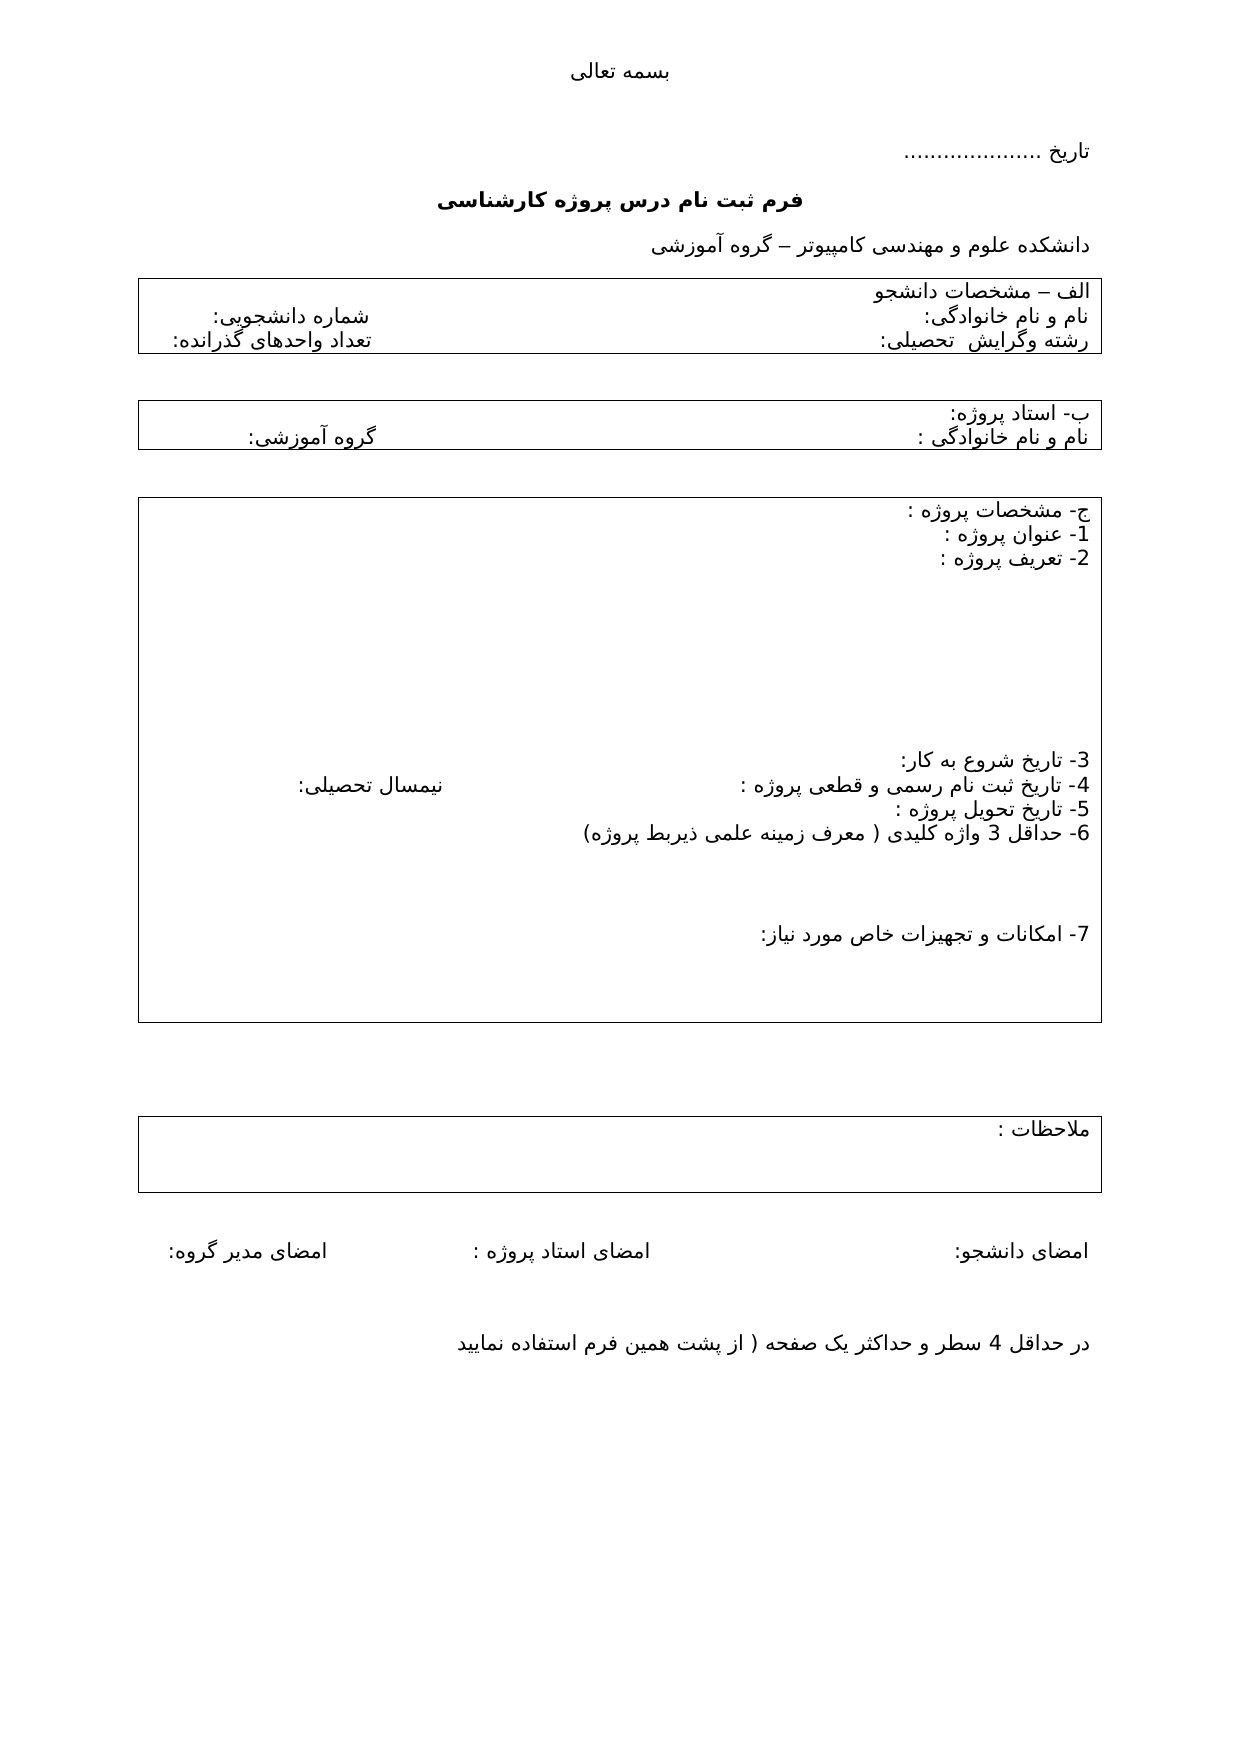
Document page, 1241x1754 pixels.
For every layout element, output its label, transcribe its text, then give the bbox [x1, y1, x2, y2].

text دانشکده علوم و مهندسی کامپیوتر – گروه آموزشی [150, 233, 1090, 257]
text بسمه تعالی [150, 59, 1090, 83]
table_header ج- مشخصات پروژه : 1- عنوان پروژه : 2- تعریف پروژه : 3- تاریخ شروع به کار: 4- تاریخ ثبت نام رسمی و قطعی پروژه : نیمسال تحصیلی: 5- تاریخ تحویل پروژه : 6- حداقل 3 واژه کلیدی ( معرف زمینه علمی ذیربط پروژه) 7- امکانات و تجهیزات خاص مورد نیاز: [139, 498, 1101, 1022]
table_header ملاحظات : [139, 1117, 1101, 1192]
text در حداقل 4 سطر و حداکثر یک صفحه ( از پشت همین فرم استفاده نمایید [150, 1331, 1090, 1355]
text تاریخ ..................... [150, 108, 1090, 163]
text امضای دانشجو: امضای استاد پروژه : امضای مدیر گروه: [150, 1239, 1090, 1263]
text فرم ثبت نام درس پروژه کارشناسی [150, 188, 1090, 212]
table_header الف – مشخصات دانشجو نام و نام خانوادگی: شماره دانشجویی: رشته وگرایش تحصیلی: تعداد واحدهای گذرانده: [139, 279, 1101, 352]
table_header ب- استاد پروژه: نام و نام خانوادگی : گروه آموزشی: [139, 401, 1101, 449]
